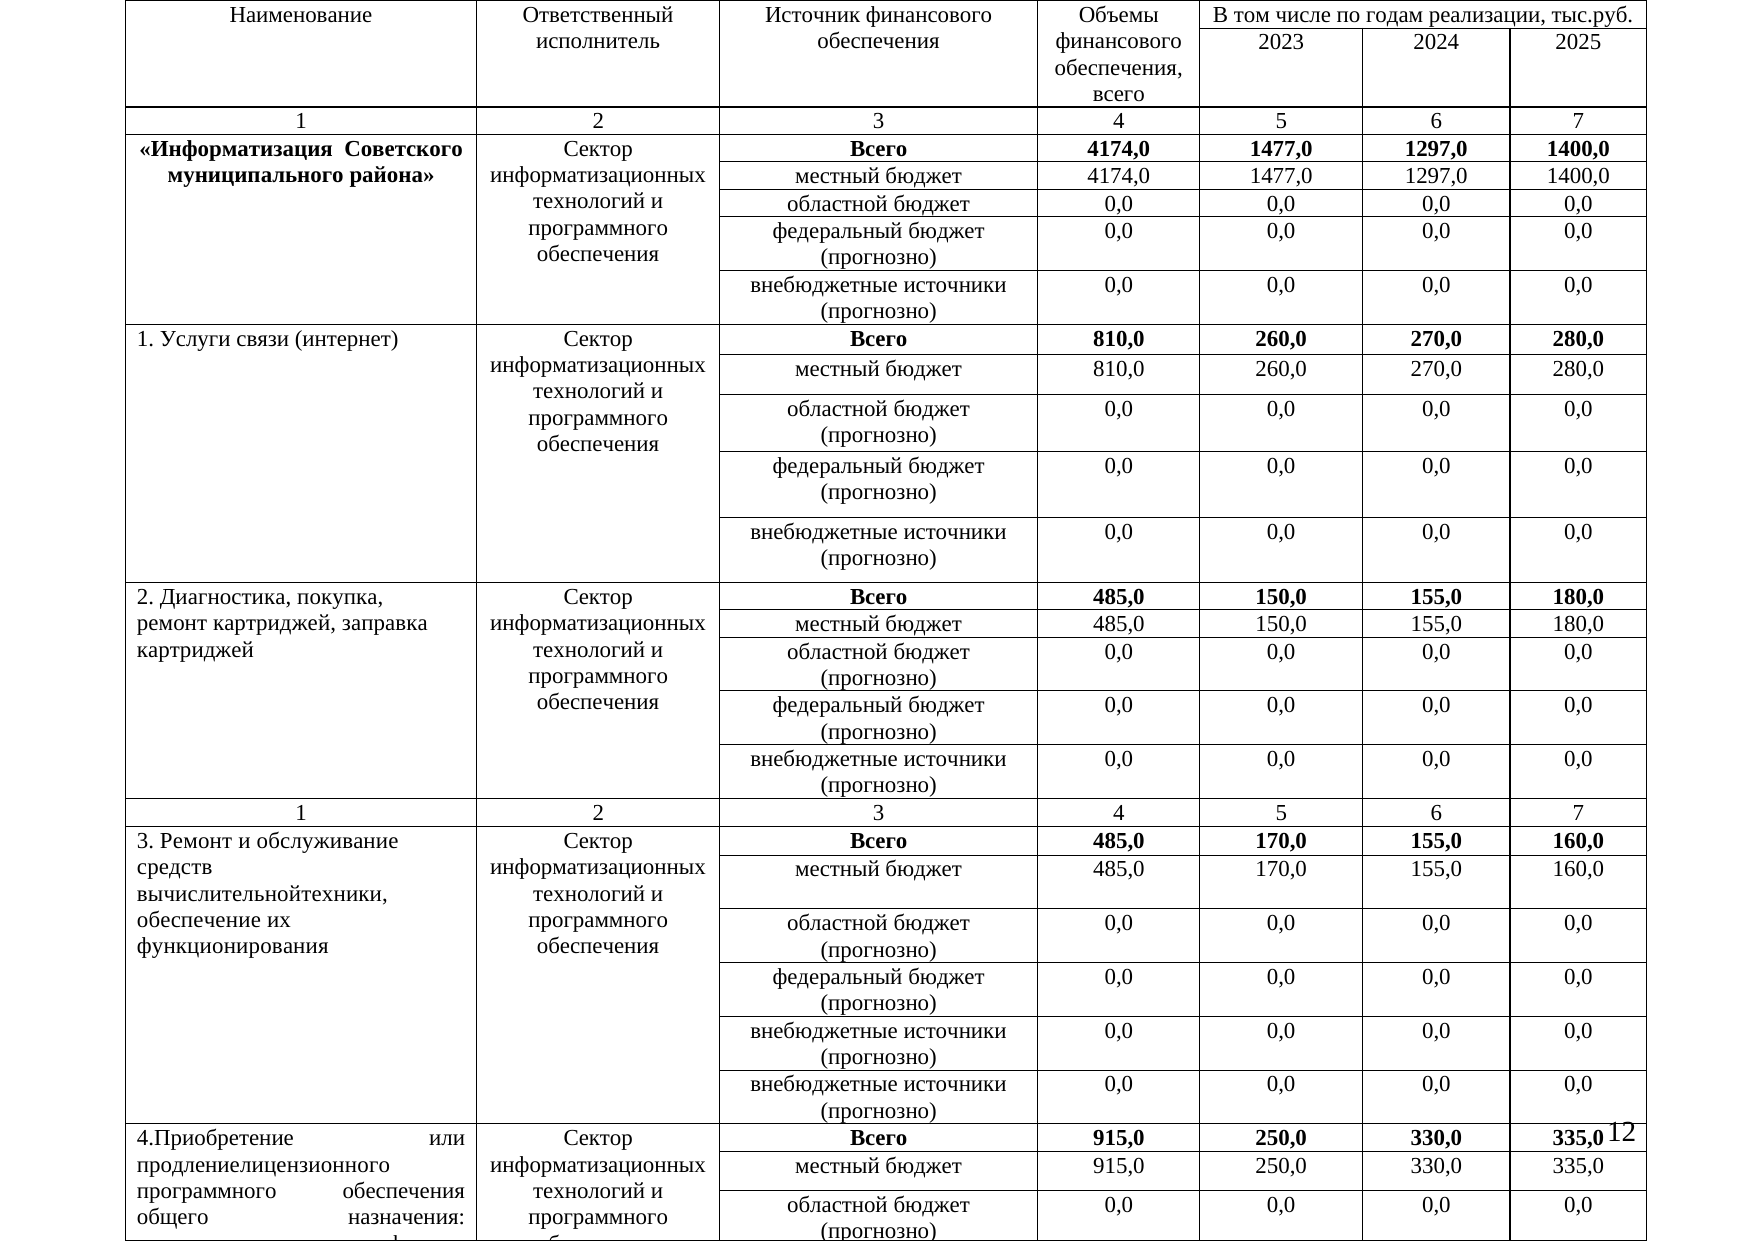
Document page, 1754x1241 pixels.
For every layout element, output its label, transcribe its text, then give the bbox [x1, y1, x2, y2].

table_cell 0,0 [1038, 1017, 1199, 1069]
table_cell 2 [477, 799, 719, 826]
table_cell 260,0 [1200, 325, 1362, 354]
table_cell 0,0 [1038, 395, 1199, 451]
table_cell 485,0 [1038, 856, 1199, 908]
table_cell 0,0 [1038, 909, 1199, 962]
table_cell 0,0 [1200, 452, 1362, 517]
table_cell местный бюджет [720, 162, 1037, 189]
table_cell 0,0 [1511, 745, 1646, 798]
table_cell 0,0 [1363, 963, 1509, 1016]
table_cell 0,0 [1038, 1191, 1199, 1240]
table_cell 0,0 [1038, 745, 1199, 798]
table_cell 335,0 [1511, 1152, 1646, 1190]
table_cell 2. Диагностика, покупка, ремонт картриджей, заправка картриджей [126, 583, 476, 798]
table_cell местный бюджет [720, 1152, 1037, 1190]
table_cell 160,0 [1511, 856, 1646, 908]
table_cell 170,0 [1200, 827, 1362, 854]
table_cell 0,0 [1511, 395, 1646, 451]
table_cell Сектор информатизационных технологий и программного обеспечения [477, 827, 719, 1123]
table_cell «Информатизация Советского муниципального района» [126, 135, 476, 323]
table_cell 0,0 [1363, 745, 1509, 798]
table_cell 2025 [1511, 29, 1646, 106]
table_cell 6 [1363, 799, 1509, 826]
table_cell местный бюджет [720, 856, 1037, 908]
table_cell 0,0 [1363, 1017, 1509, 1069]
table_cell 1 [126, 799, 476, 826]
table_cell 280,0 [1511, 325, 1646, 354]
table_cell 1477,0 [1200, 162, 1362, 189]
table_cell 0,0 [1511, 963, 1646, 1016]
table_cell 0,0 [1511, 1071, 1646, 1123]
table_cell 6 [1363, 108, 1509, 134]
table_cell 0,0 [1200, 1191, 1362, 1240]
table_cell 4 [1038, 799, 1199, 826]
table_cell 0,0 [1363, 1191, 1509, 1240]
table_header В том числе по годам реализации, тыс.руб. [1200, 1, 1646, 27]
table_cell 0,0 [1038, 217, 1199, 270]
table_cell 0,0 [1200, 190, 1362, 216]
table_cell Всего [720, 1124, 1037, 1151]
table_cell 260,0 [1200, 355, 1362, 394]
table_cell 0,0 [1200, 691, 1362, 744]
table_cell 0,0 [1200, 395, 1362, 451]
table_cell 1. Услуги связи (интернет) [126, 325, 476, 582]
table_cell внебюджетные источники (прогнозно) [720, 1017, 1037, 1069]
table_cell 1297,0 [1363, 135, 1509, 161]
table_cell 4174,0 [1038, 135, 1199, 161]
table_cell 0,0 [1200, 638, 1362, 690]
table_cell 0,0 [1363, 691, 1509, 744]
table_cell 4174,0 [1038, 162, 1199, 189]
table_cell 915,0 [1038, 1152, 1199, 1190]
table_cell 0,0 [1363, 217, 1509, 270]
table_cell Всего [720, 325, 1037, 354]
table_cell 0,0 [1200, 1071, 1362, 1123]
table_cell 1400,0 [1511, 135, 1646, 161]
table_cell 270,0 [1363, 325, 1509, 354]
table_cell 1477,0 [1200, 135, 1362, 161]
table_cell 280,0 [1511, 355, 1646, 394]
table_cell 250,0 [1200, 1124, 1362, 1151]
table_cell 155,0 [1363, 856, 1509, 908]
table_cell 485,0 [1038, 827, 1199, 854]
table_cell областной бюджет (прогнозно) [720, 909, 1037, 962]
table_cell 0,0 [1363, 452, 1509, 517]
table_cell 150,0 [1200, 610, 1362, 637]
table_cell 3. Ремонт и обслуживание средств вычислительнойтехники, обеспечение их функционирования [126, 827, 476, 1123]
table_cell 0,0 [1511, 217, 1646, 270]
table_header Наименование [126, 1, 476, 106]
table_header Объемы финансового обеспечения, всего [1038, 1, 1199, 106]
table_cell федеральный бюджет (прогнозно) [720, 452, 1037, 517]
table_cell 0,0 [1038, 518, 1199, 582]
table_cell 3 [720, 799, 1037, 826]
table_cell Всего [720, 827, 1037, 854]
table_cell 485,0 [1038, 610, 1199, 637]
table_cell 0,0 [1363, 518, 1509, 582]
table_cell 1400,0 [1511, 162, 1646, 189]
table_cell 0,0 [1038, 271, 1199, 323]
table_cell Сектор информатизационных технологий и программного обеспечения [477, 135, 719, 323]
table_cell 1 [126, 108, 476, 134]
table_cell 155,0 [1363, 583, 1509, 609]
table_cell 0,0 [1200, 745, 1362, 798]
table_cell 0,0 [1511, 271, 1646, 323]
table_cell 0,0 [1038, 638, 1199, 690]
table_cell 0,0 [1200, 909, 1362, 962]
table_header Ответственный исполнитель [477, 1, 719, 106]
table_cell 3 [720, 108, 1037, 134]
table_cell федеральный бюджет (прогнозно) [720, 217, 1037, 270]
table_cell Всего [720, 583, 1037, 609]
table_cell 0,0 [1200, 217, 1362, 270]
table_cell федеральный бюджет (прогнозно) [720, 691, 1037, 744]
table_cell 810,0 [1038, 355, 1199, 394]
table_cell 150,0 [1200, 583, 1362, 609]
table_cell местный бюджет [720, 355, 1037, 394]
table_cell 5 [1200, 108, 1362, 134]
table_cell 270,0 [1363, 355, 1509, 394]
table_cell 0,0 [1363, 395, 1509, 451]
table_cell 0,0 [1511, 638, 1646, 690]
table_cell внебюджетные источники (прогнозно) [720, 1071, 1037, 1123]
table_cell 0,0 [1200, 963, 1362, 1016]
table_cell 915,0 [1038, 1124, 1199, 1151]
table_cell 330,0 [1363, 1152, 1509, 1190]
table_cell 0,0 [1038, 190, 1199, 216]
table_cell 0,0 [1200, 271, 1362, 323]
table_cell областной бюджет [720, 190, 1037, 216]
table_cell 0,0 [1363, 190, 1509, 216]
table_cell областной бюджет (прогнозно) [720, 1191, 1037, 1240]
table_cell внебюджетные источники (прогнозно) [720, 745, 1037, 798]
table_cell 4 [1038, 108, 1199, 134]
table_cell Сектор информатизационных технологий и программного обеспечения [477, 325, 719, 582]
table_cell областной бюджет (прогнозно) [720, 638, 1037, 690]
table_cell 0,0 [1363, 638, 1509, 690]
table_cell 0,0 [1038, 1071, 1199, 1123]
table_cell 0,0 [1511, 1017, 1646, 1069]
table_cell областной бюджет (прогнозно) [720, 395, 1037, 451]
table_cell 2023 [1200, 29, 1362, 106]
table_header Источник финансового обеспечения [720, 1, 1037, 106]
table_cell внебюджетные источники (прогнозно) [720, 518, 1037, 582]
table_cell 0,0 [1511, 691, 1646, 744]
table_cell Сектор информатизационных технологий и программного обеспечения [477, 583, 719, 798]
table_cell 170,0 [1200, 856, 1362, 908]
table_cell Сектор информатизационных технологий и программного обеспечения [477, 1124, 719, 1240]
table_cell 7 [1511, 108, 1646, 134]
table_cell 810,0 [1038, 325, 1199, 354]
table_cell 330,0 [1363, 1124, 1509, 1151]
table_cell 335,0 [1511, 1124, 1646, 1151]
table_cell внебюджетные источники (прогнозно) [720, 271, 1037, 323]
table_cell 0,0 [1038, 452, 1199, 517]
table_cell 0,0 [1511, 190, 1646, 216]
table_cell 2024 [1363, 29, 1509, 106]
table_cell 5 [1200, 799, 1362, 826]
table_cell 0,0 [1038, 963, 1199, 1016]
table_cell Всего [720, 135, 1037, 161]
table_cell 7 [1511, 799, 1646, 826]
table_cell 0,0 [1511, 909, 1646, 962]
table_cell 4.Приобретение или продлениелицензионного программного обеспечения общего назначения: операционных систем, офисных пакетов, антивирусного программного обеспечения [126, 1124, 476, 1240]
table_cell 155,0 [1363, 610, 1509, 637]
table_cell 180,0 [1511, 583, 1646, 609]
table_cell 0,0 [1200, 1017, 1362, 1069]
table_cell 0,0 [1511, 1191, 1646, 1240]
table_cell 0,0 [1363, 909, 1509, 962]
table_cell 0,0 [1200, 518, 1362, 582]
table_cell местный бюджет [720, 610, 1037, 637]
table_cell 0,0 [1511, 518, 1646, 582]
table_cell 0,0 [1511, 452, 1646, 517]
table_cell 2 [477, 108, 719, 134]
table_cell 250,0 [1200, 1152, 1362, 1190]
table_cell 485,0 [1038, 583, 1199, 609]
table_cell 0,0 [1038, 691, 1199, 744]
table_cell 160,0 [1511, 827, 1646, 854]
table_cell 180,0 [1511, 610, 1646, 637]
table_cell 0,0 [1363, 271, 1509, 323]
table_cell 0,0 [1363, 1071, 1509, 1123]
table_cell 1297,0 [1363, 162, 1509, 189]
table_cell федеральный бюджет (прогнозно) [720, 963, 1037, 1016]
table_cell 155,0 [1363, 827, 1509, 854]
